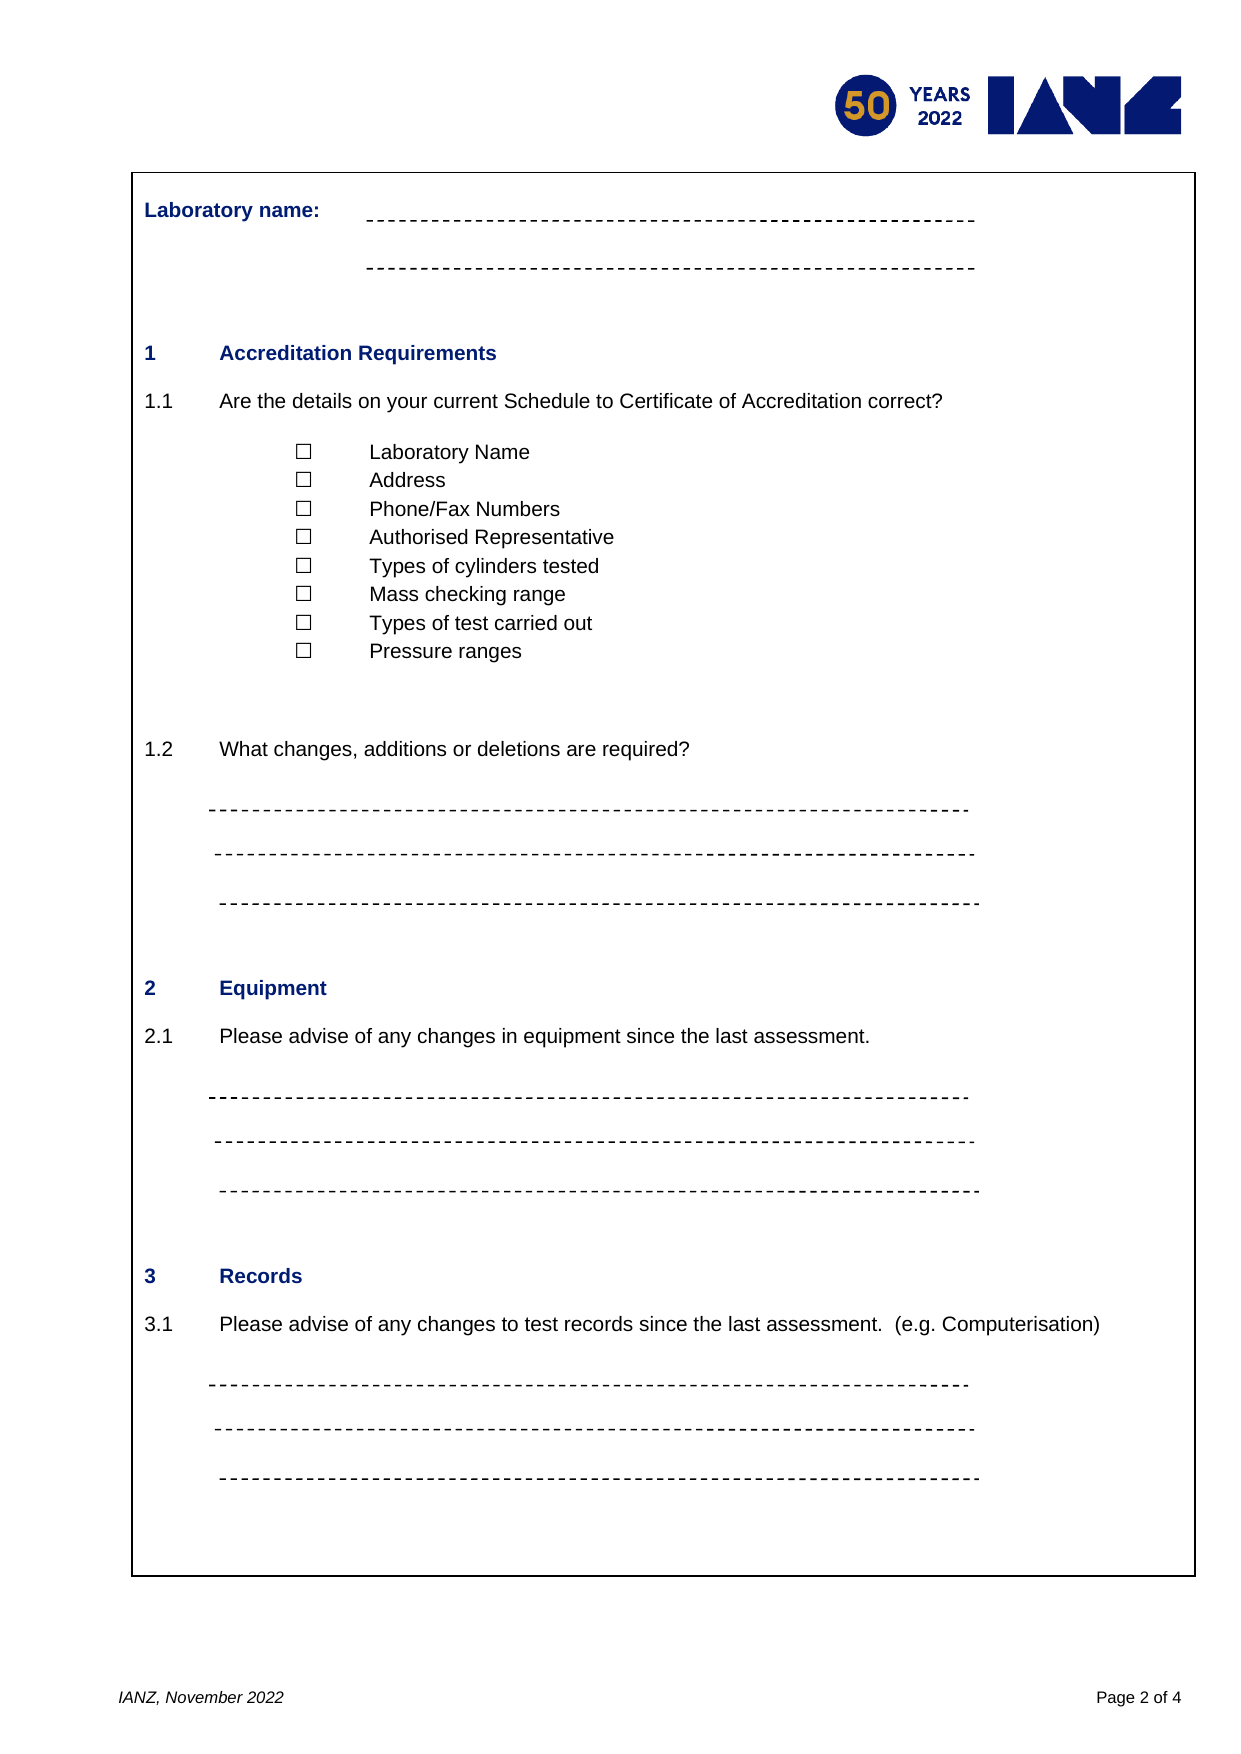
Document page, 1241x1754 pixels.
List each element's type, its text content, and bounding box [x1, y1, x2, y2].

picture [834, 73, 1182, 137]
table_header Laboratory name: 1 Accreditation Requirements 1.1 Are the details on your current Schedule to Certificate of Accreditation correct? Laboratory Name Address Phone/Fax Numbers Authorised Representative Types of cylinders tested Mass checking range Types of test carried out Pressure ranges 1.2 What changes, additions or deletions are required? 2 Equipment 2.1 Please advise of any changes in equipment since the last assessment. 3 Records 3.1 Please advise of any changes to test records since the last assessment. (e.g. Computerisation) [133, 173, 1194, 1575]
